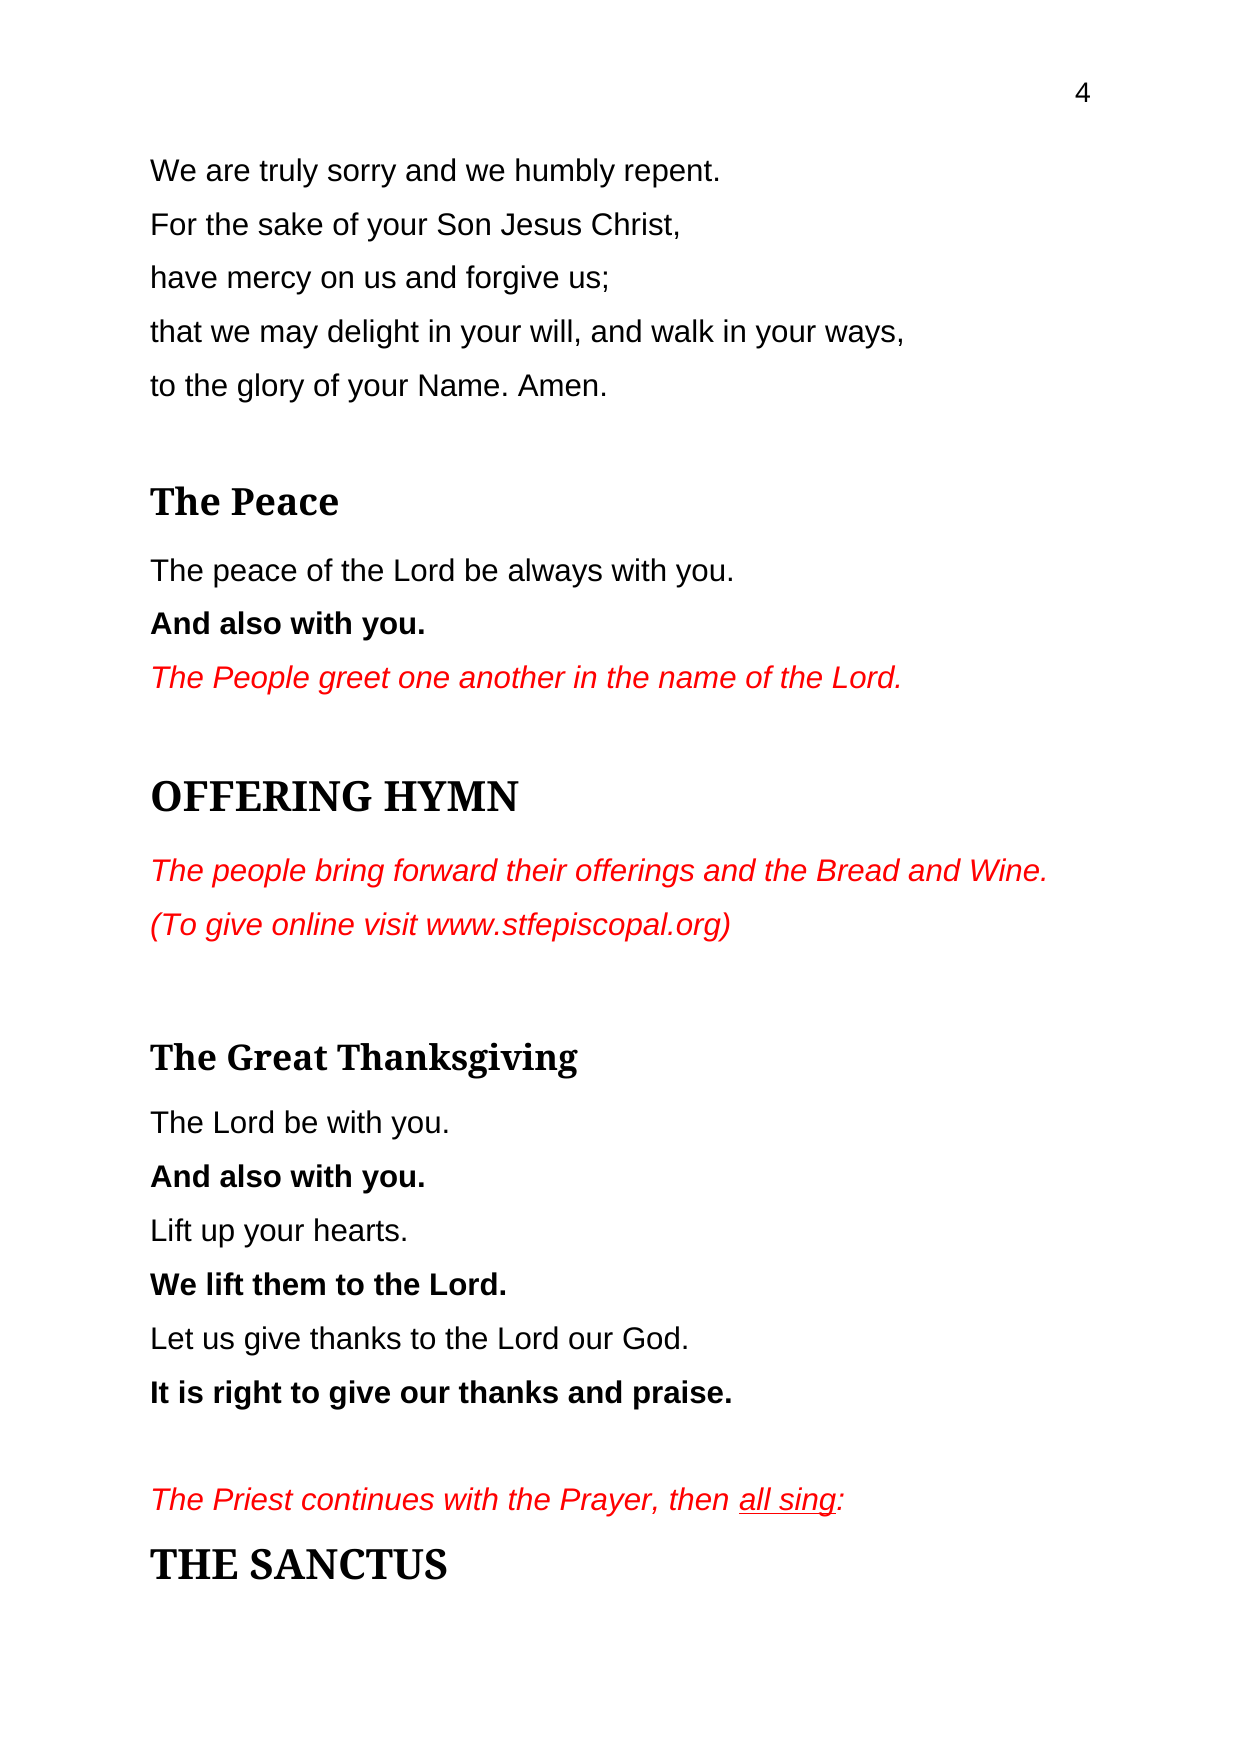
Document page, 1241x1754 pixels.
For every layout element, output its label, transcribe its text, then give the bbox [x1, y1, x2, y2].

text The Lord be with you. And also with you. Lift up your hearts. We lift them to the Lord. Let us give thanks to the Lord our God. It is right to give our thanks and praise. [150, 1104, 1090, 1409]
text The people bring forward their offerings and the Bread and Wine. [150, 852, 1090, 888]
text The peace of the Lord be always with you. And also with you. [150, 552, 1090, 641]
text The Peace [150, 475, 1090, 526]
text The Priest continues with the Prayer, then all sing: [150, 1481, 1090, 1517]
text The People greet one another in the name of the Lord. [150, 659, 1090, 695]
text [150, 152, 1059, 403]
text (To give online visit www.stfepiscopal.org) [150, 906, 1090, 942]
text THE SANCTUS [150, 1535, 1090, 1592]
text OFFERING HYMN [150, 767, 1090, 824]
text The Great Thanksgiving [150, 1032, 1090, 1080]
